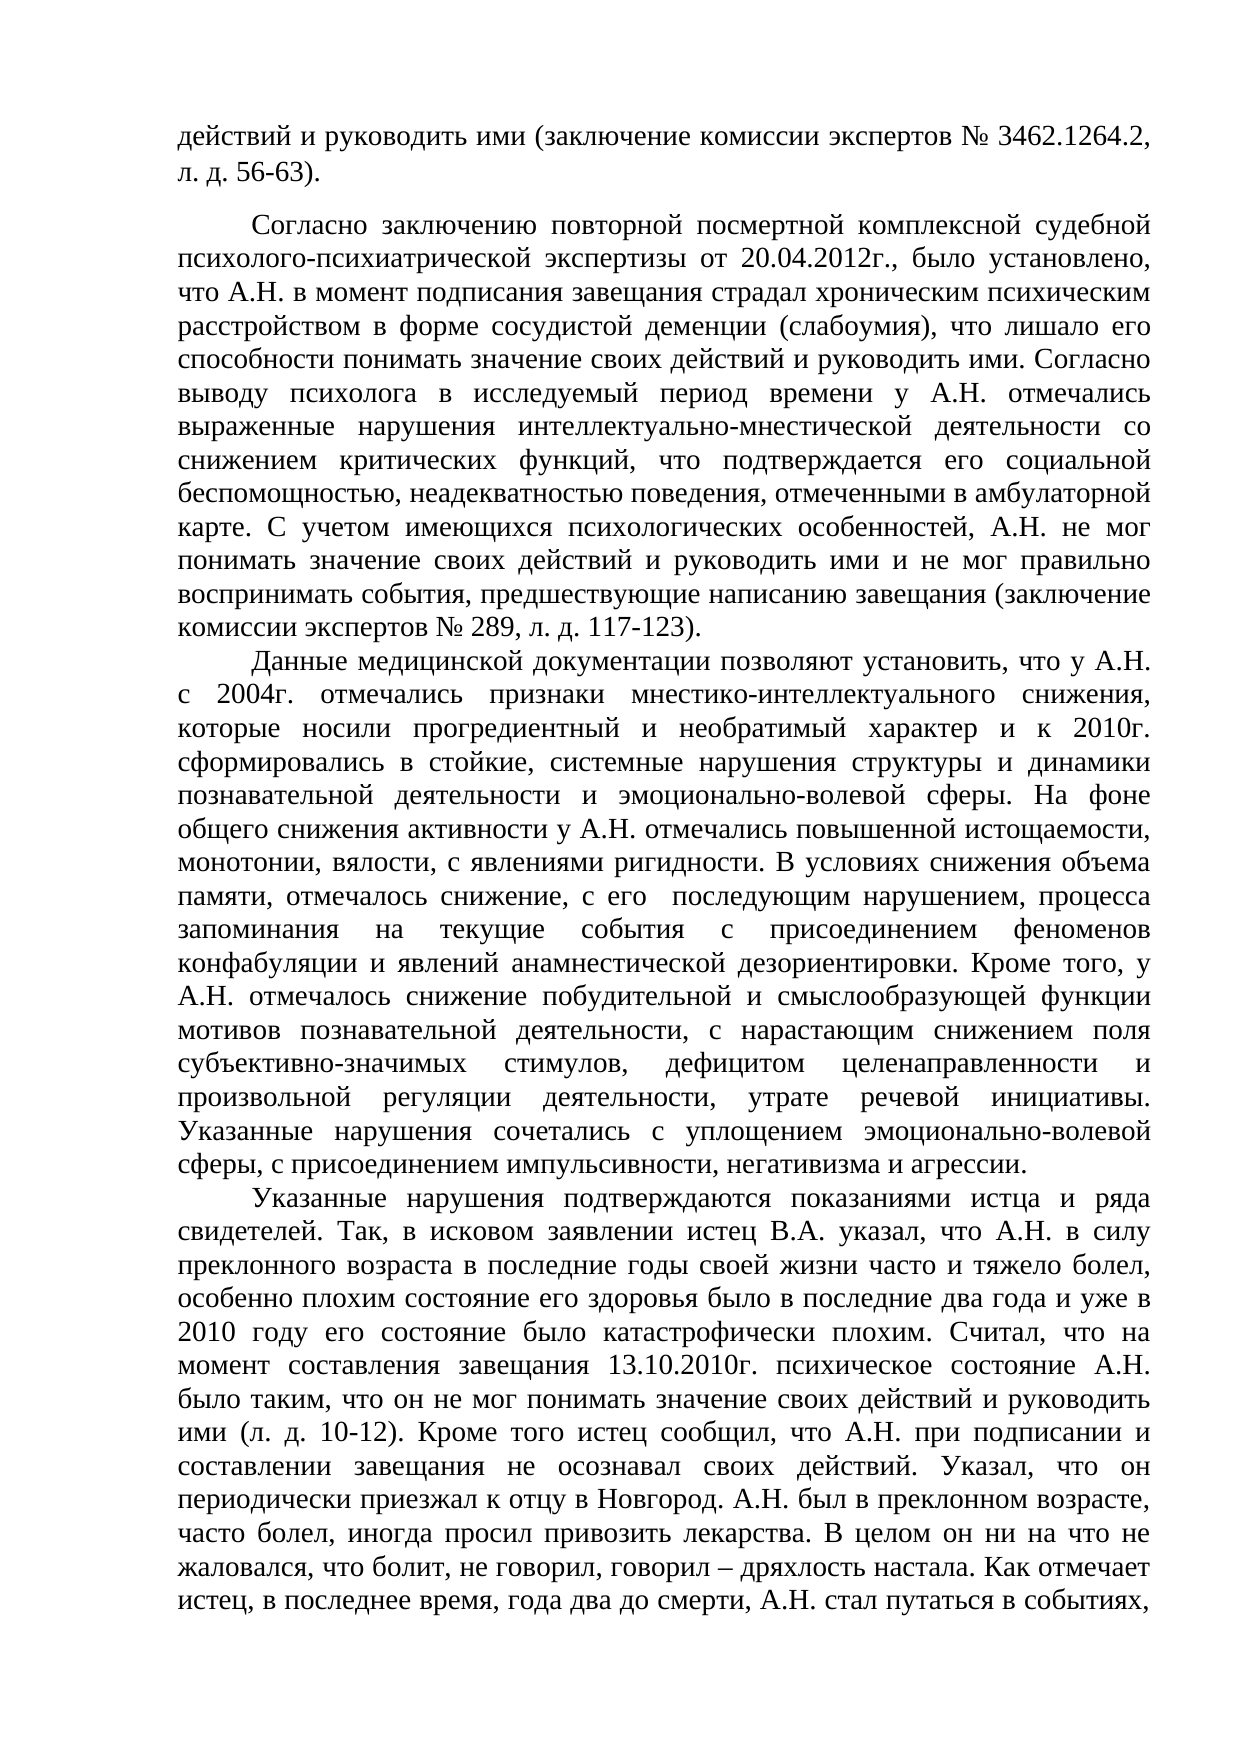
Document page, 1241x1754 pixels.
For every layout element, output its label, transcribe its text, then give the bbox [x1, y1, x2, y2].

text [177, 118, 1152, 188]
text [177, 1180, 1152, 1616]
text Согласно заключению повторной посмертной комплексной судебной психолого-психиатрической экспертизы от 20.04.2012г., было установлено, что А.Н. в момент подписания завещания страдал хроническим психическим расстройством в форме сосудистой деменции (слабоумия), что лишало его способности понимать значение своих действий и руководить ими. Согласно выводу психолога в исследуемый период времени у А.Н. отмечались выраженные нарушения интеллектуально-мнестической деятельности со снижением критических функций, что подтверждается его социальной беспомощностью, неадекватностью поведения, отмеченными в амбулаторной карте. С учетом имеющихся психологических особенностей, А.Н. не мог понимать значение своих действий и руководить ими и не мог правильно воспринимать события, предшествующие написанию завещания (заключение комиссии экспертов № . д. 117-123). [177, 207, 1152, 643]
text Данные медицинской документации позволяют установить, что у А.Н. с 2004г. отмечались признаки мнестико-интеллектуального снижения, которые носили прогредиентный и необратимый характер и к 2010г. сформировались в стойкие, системные нарушения структуры и динамики познавательной деятельности и эмоционально-волевой сферы. На фоне общего снижения активности у А.Н. отмечались повышенной истощаемости, монотонии, вялости, с явлениями ригидности. В условиях снижения объема памяти, отмечалось снижение, с его последующим нарушением, процесса запоминания на текущие события с присоединением феноменов конфабуляции и явлений анамнестической дезориентировки. Кроме того, у А.Н. отмечалось снижение побудительной и смыслообразующей функции мотивов познавательной деятельности, с нарастающим снижением поля субъективно-значимых стимулов, дефицитом целенаправленности и произвольной регуляции деятельности, утрате речевой инициативы. Указанные нарушения сочетались с уплощением эмоционально-волевой сферы, с присоединением импульсивности, негативизма и агрессии. [177, 643, 1152, 1180]
